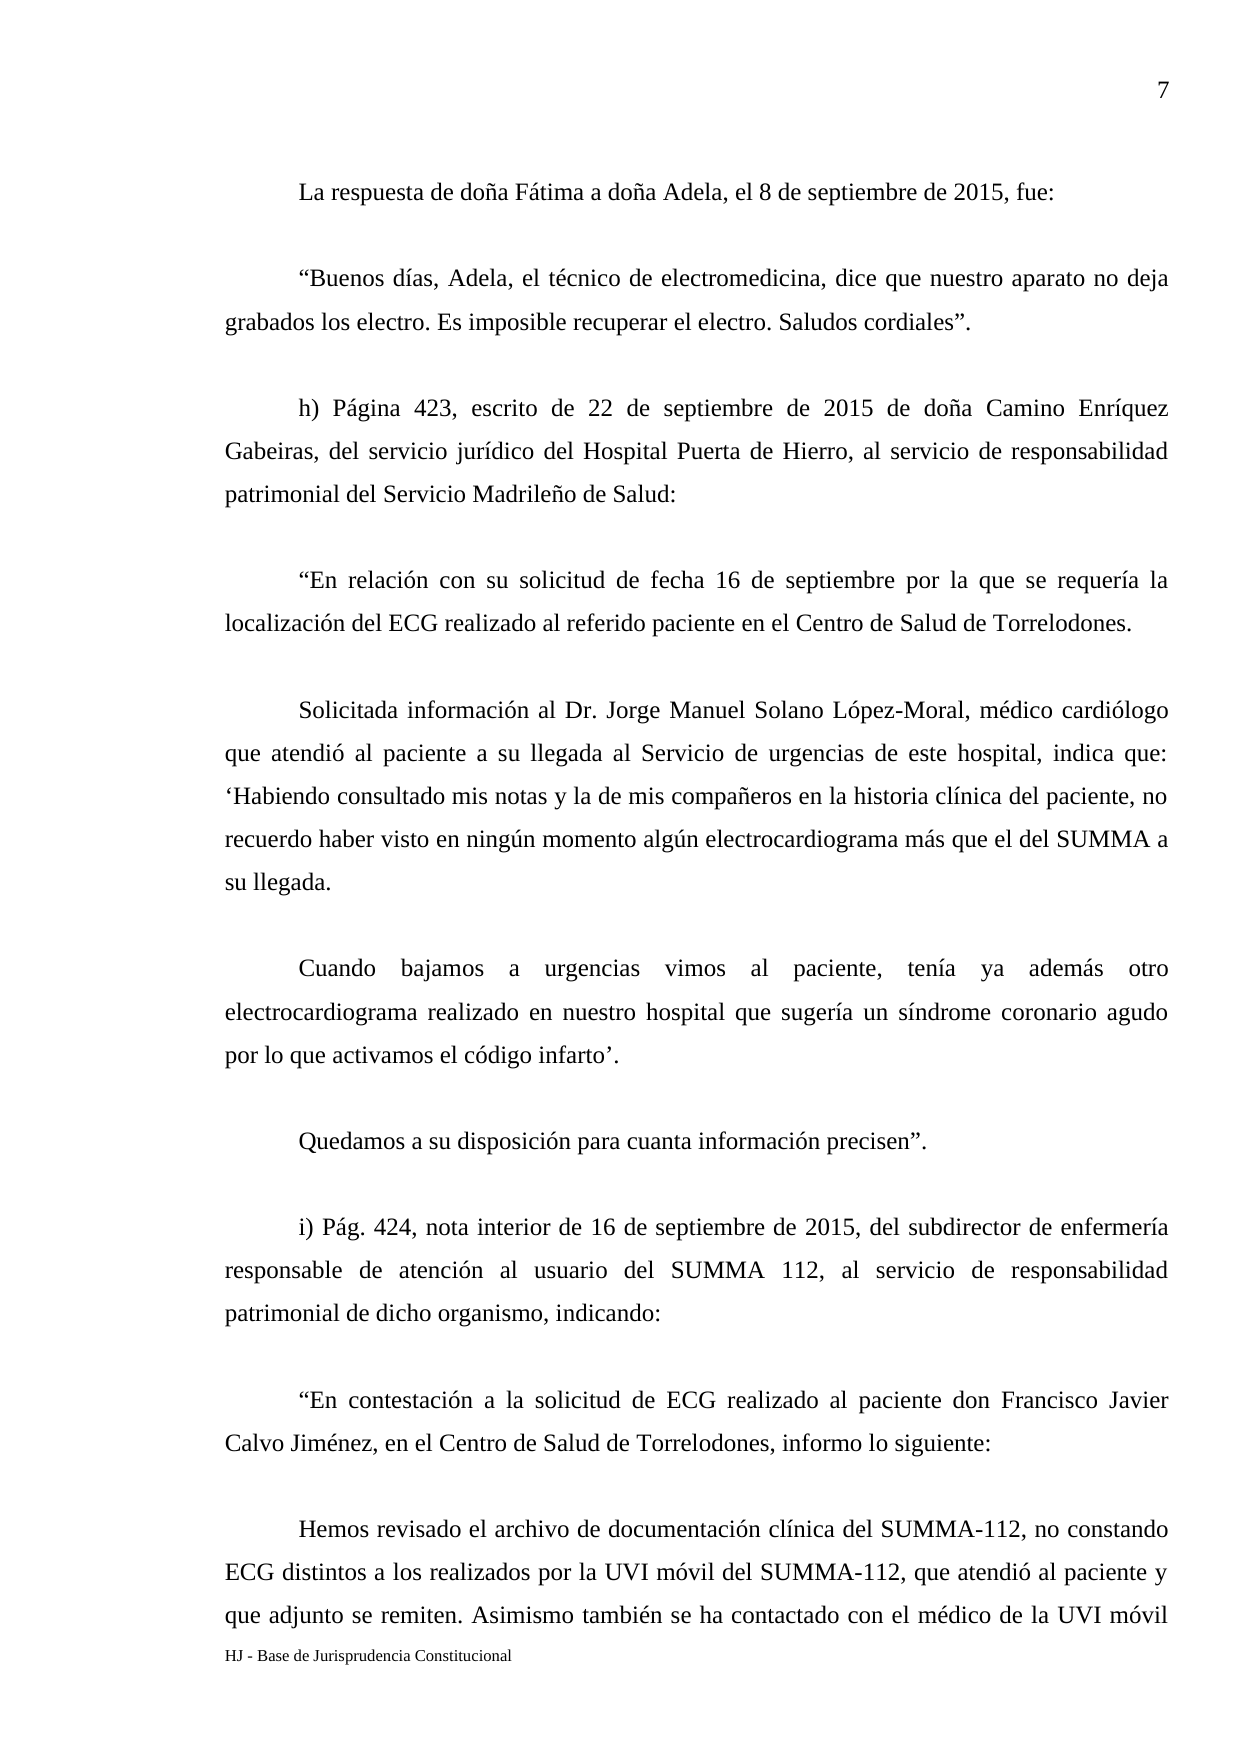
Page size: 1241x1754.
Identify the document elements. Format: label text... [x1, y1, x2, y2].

text Solicitada información al Dr. Jorge Manuel Solano López-Moral, médico cardiólogo que atendió al paciente a su llegada al Servicio de urgencias de este hospital, indica que: ‘Habiendo consultado mis notas y la de mis compañeros en la historia clínica del paciente, no recuerdo haber visto en ningún momento algún electrocardiograma más que el del SUMMA a su llegada. [224, 695, 1169, 896]
text “En contestación a la solicitud de ECG realizado al paciente don Francisco Javier Calvo Jiménez, en el Centro de Salud de Torrelodones, informo lo siguiente: [224, 1385, 1169, 1457]
text La respuesta de doña Fátima a doña Adela, el 8 de septiembre de 2015, fue: [224, 177, 1169, 206]
text h) Página 423, escrito de 22 de septiembre de 2015 de doña Camino Enríquez Gabeiras, del servicio jurídico del Hospital Puerta de Hierro, al servicio de responsabilidad patrimonial del Servicio Madrileño de Salud: [224, 393, 1169, 508]
text “Buenos días, Adela, el técnico de electromedicina, dice que nuestro aparato no deja grabados los electro. Es imposible recuperar el electro. Saludos cordiales”. [224, 263, 1169, 335]
text “En relación con su solicitud de fecha 16 de septiembre por la que se requería la localización del ECG realizado al referido paciente en el Centro de Salud de Torrelodones. [224, 565, 1169, 637]
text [224, 1514, 1169, 1629]
text Cuando bajamos a urgencias vimos al paciente, tenía ya además otro electrocardiograma realizado en nuestro hospital que sugería un síndrome coronario agudo por lo que activamos el código infarto’. [224, 953, 1169, 1068]
text i) Pág. 424, nota interior de 16 de septiembre de 2015, del subdirector de enfermería responsable de atención al usuario del SUMMA 112, al servicio de responsabilidad patrimonial de dicho organismo, indicando: [224, 1212, 1169, 1327]
text Quedamos a su disposición para cuanta información precisen”. [224, 1126, 1169, 1155]
